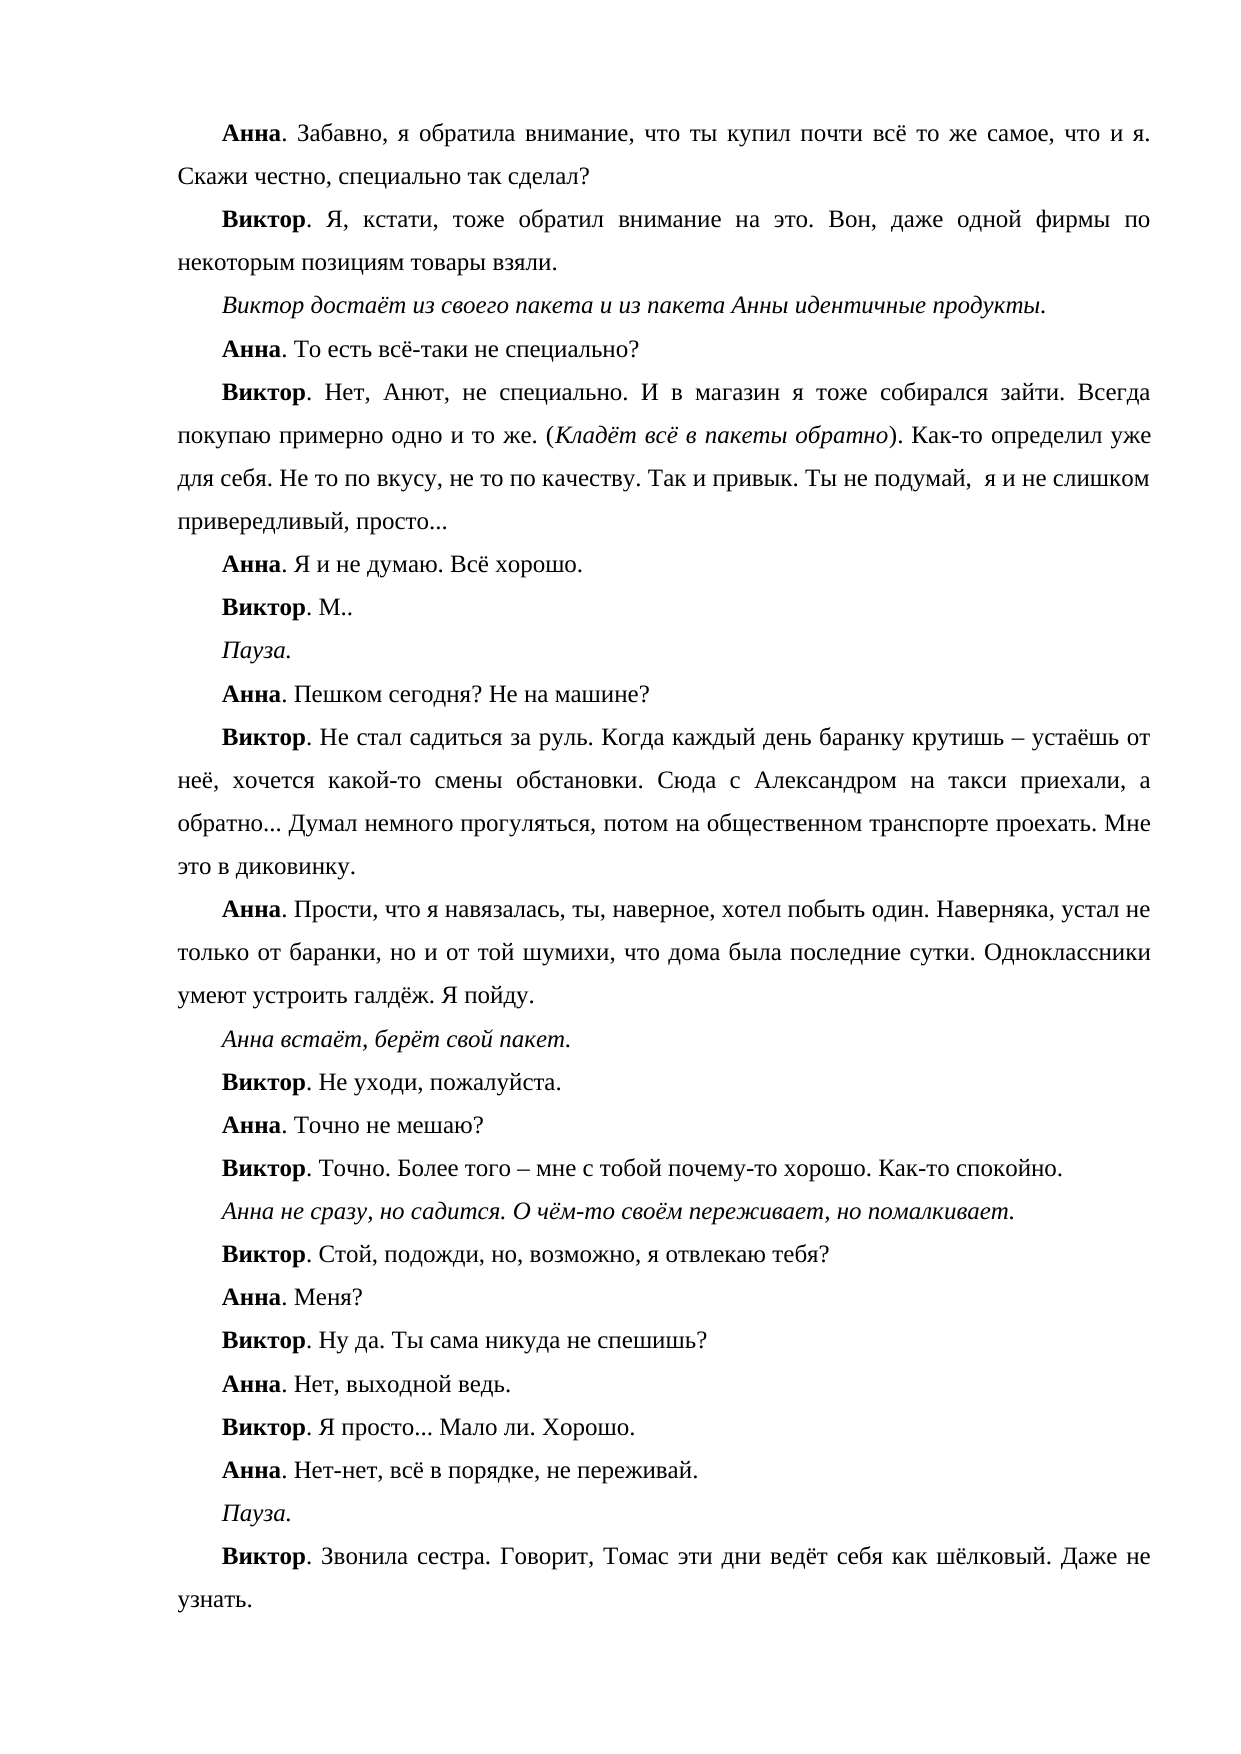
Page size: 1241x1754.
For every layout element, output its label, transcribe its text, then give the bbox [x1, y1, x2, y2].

text Виктор. Звонила сестра. Говорит, Томас эти дни ведёт себя как шёлковый. Даже не узнать. [177, 1541, 1152, 1613]
text Виктор. Стой, подожди, но, возможно, я отвлекаю тебя? [177, 1239, 1152, 1268]
text Виктор. Я, кстати, тоже обратил внимание на это. Вон, даже одной фирмы по некоторым позициям товары взяли. [177, 204, 1152, 276]
text Виктор. М.. [177, 592, 1152, 621]
text Анна. Пешком сегодня? Не на машине? [177, 679, 1152, 707]
text Виктор. Точно. Более того – мне с тобой почему-то хорошо. Как-то спокойно. [177, 1153, 1152, 1182]
text Анна. Забавно, я обратила внимание, что ты купил почти всё то же самое, что и я. Скажи честно, специально так сделал? [177, 118, 1152, 190]
text Анна. Я и не думаю. Всё хорошо. [177, 549, 1152, 578]
text Анна встаёт, берёт свой пакет. [177, 1024, 1152, 1052]
text Виктор. Не уходи, пожалуйста. [177, 1067, 1152, 1096]
text Анна. Нет, выходной ведь. [177, 1369, 1152, 1397]
text Анна. Нет-нет, всё в порядке, не переживай. [177, 1455, 1152, 1484]
text Виктор. Не стал садиться за руль. Когда каждый день баранку крутишь – устаёшь от неё, хочется какой-то смены обстановки. Сюда с Александром на такси приехали, а обратно... Думал немного прогуляться, потом на общественном транспорте проехать. Мне это в диковинку. [177, 722, 1152, 880]
text Анна. То есть всё-таки не специально? [177, 334, 1152, 362]
text Анна не сразу, но садится. О чём-то своём переживает, но помалкивает. [177, 1196, 1152, 1225]
text Анна. Прости, что я навязалась, ты, наверное, хотел побыть один. Наверняка, устал не только от баранки, но и от той шумихи, что дома была последние сутки. Одноклассники умеют устроить галдёж. Я пойду. [177, 894, 1152, 1009]
text Анна. Меня? [177, 1282, 1152, 1311]
text Виктор. Ну да. Ты сама никуда не спешишь? [177, 1326, 1152, 1354]
text Виктор достаёт из своего пакета и из пакета Анны идентичные продукты. [177, 291, 1152, 319]
text Пауза. [177, 636, 1152, 664]
text Виктор. Я просто... Мало ли. Хорошо. [177, 1412, 1152, 1441]
text Анна. Точно не мешаю? [177, 1110, 1152, 1139]
text Пауза. [177, 1498, 1152, 1527]
text Виктор. Нет, Анют, не специально. И в магазин я тоже собирался зайти. Всегда покупаю примерно одно и то же. (Кладёт всё в пакеты обратно). Как-то определил уже для себя. Не то по вкусу, не то по качеству. Так и привык. Ты не подумай, я и не слишком привередливый, просто... [177, 377, 1152, 535]
